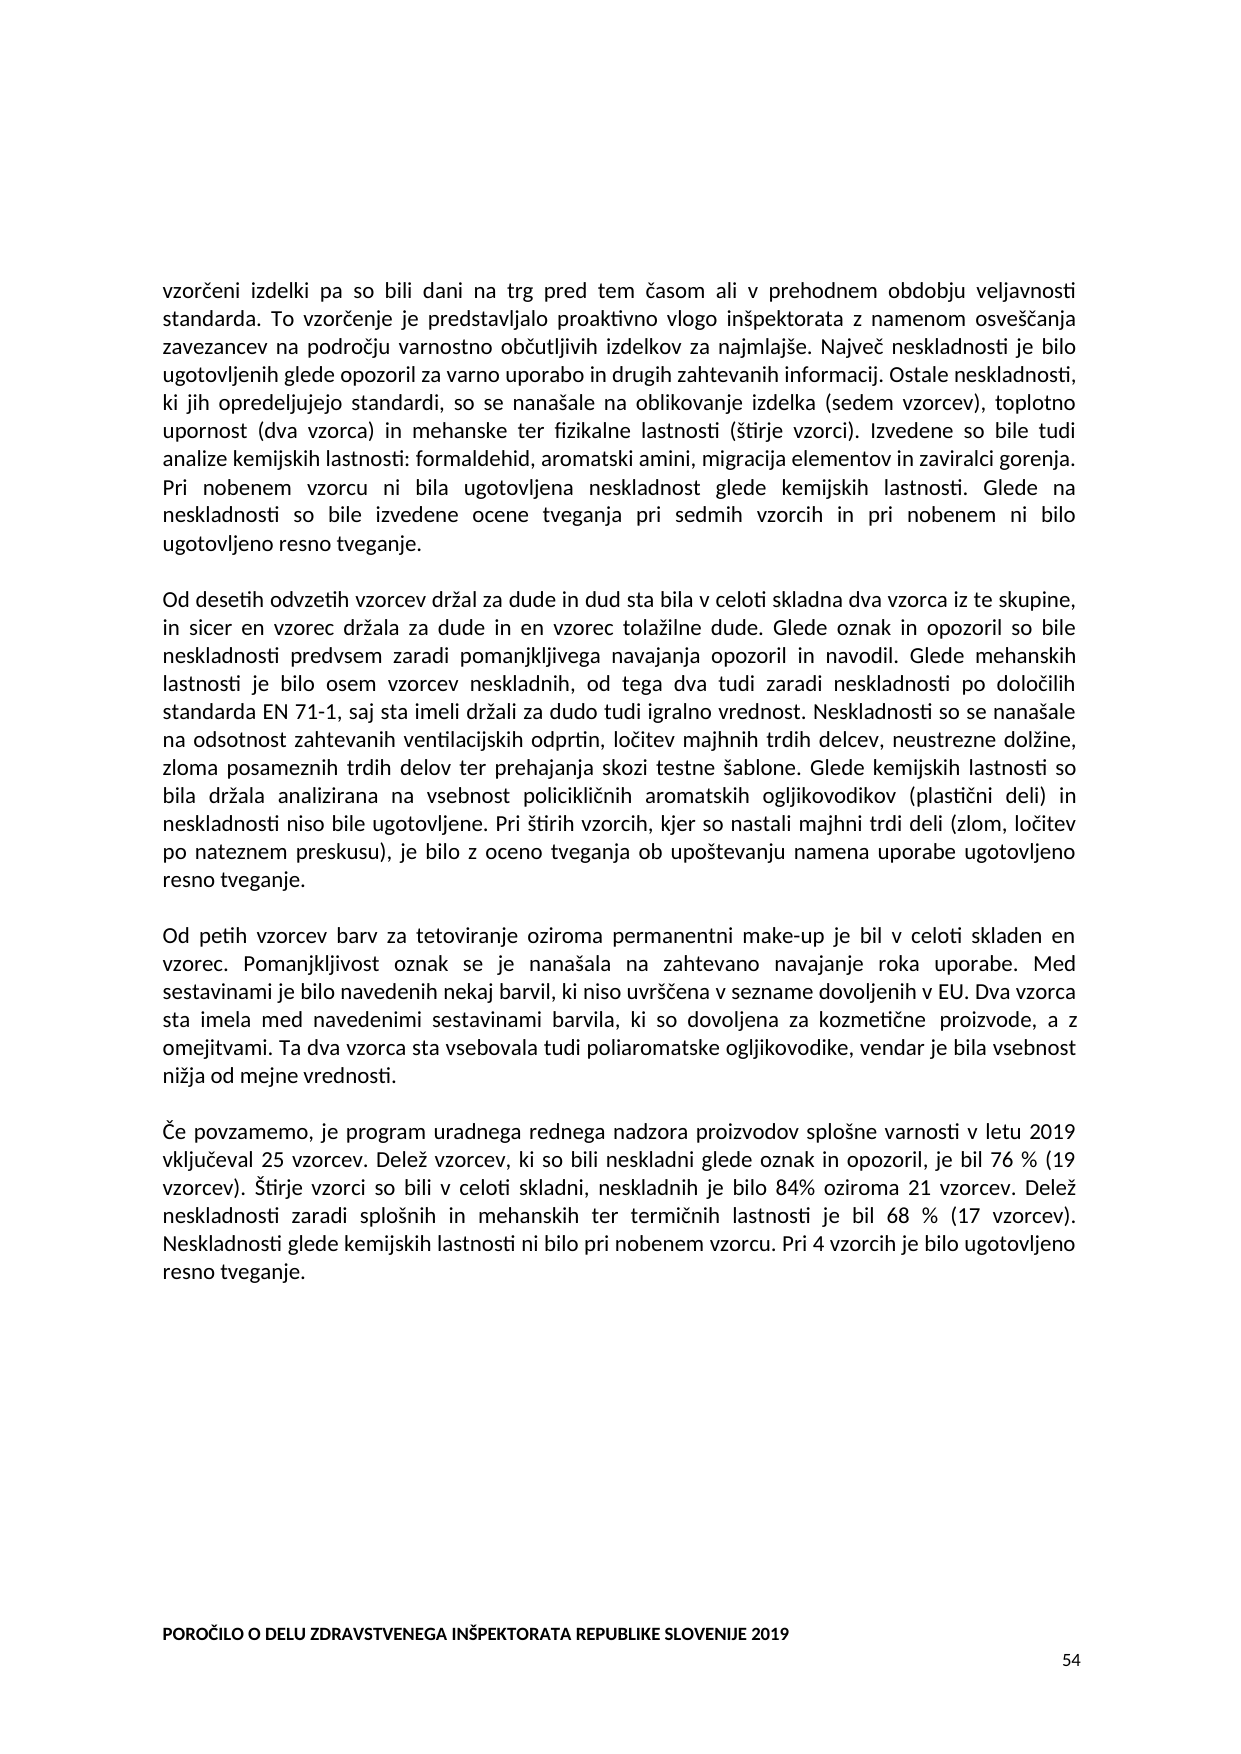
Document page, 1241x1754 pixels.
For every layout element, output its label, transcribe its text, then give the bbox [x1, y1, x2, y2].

text Če povzamemo, je program uradnega rednega nadzora proizvodov splošne varnosti v letu 2019 vključeval 25 vzorcev. Delež vzorcev, ki so bili neskladni glede oznak in opozoril, je bil 76 % (19 vzorcev). Štirje vzorci so bili v celoti skladni, neskladnih je bilo 84% oziroma 21 vzorcev. Delež neskladnosti zaradi splošnih in mehanskih ter termičnih lastnosti je bil 68 % (17 vzorcev). Neskladnosti glede kemijskih lastnosti ni bilo pri nobenem vzorcu. Pri 4 vzorcih je bilo ugotovljeno resno tveganje. [162, 1117, 1078, 1285]
text Od petih vzorcev barv za tetoviranje oziroma permanentni make-up je bil v celoti skladen en vzorec. Pomanjkljivost oznak se je nanašala na zahtevano navajanje roka uporabe. Med sestavinami je bilo navedenih nekaj barvil, ki niso uvrščena v sezname dovoljenih v EU. Dva vzorca sta imela med navedenimi sestavinami barvila, ki so dovoljena za kozmetične proizvode, a z omejitvami. Ta dva vzorca sta vsebovala tudi poliaromatske ogljikovodike, vendar je bila vsebnost nižja od mejne vrednosti. [162, 921, 1078, 1089]
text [162, 276, 1078, 557]
text Od desetih odvzetih vzorcev držal za dude in dud sta bila v celoti skladna dva vzorca iz te skupine, in sicer en vzorec držala za dude in en vzorec tolažilne dude. Glede oznak in opozoril so bile neskladnosti predvsem zaradi pomanjkljivega navajanja opozoril in navodil. Glede mehanskih lastnosti je bilo osem vzorcev neskladnih, od tega dva tudi zaradi neskladnosti po določilih standarda EN 71-1, saj sta imeli držali za dudo tudi igralno vrednost. Neskladnosti so se nanašale na odsotnost zahtevanih ventilacijskih odprtin, ločitev majhnih trdih delcev, neustrezne dolžine, zloma posameznih trdih delov ter prehajanja skozi testne šablone. Glede kemijskih lastnosti so bila držala analizirana na vsebnost policikličnih aromatskih ogljikovodikov (plastični deli) in neskladnosti niso bile ugotovljene. Pri štirih vzorcih, kjer so nastali majhni trdi deli (zlom, ločitev po nateznem preskusu), je bilo z oceno tveganja ob upoštevanju namena uporabe ugotovljeno resno tveganje. [162, 585, 1078, 893]
